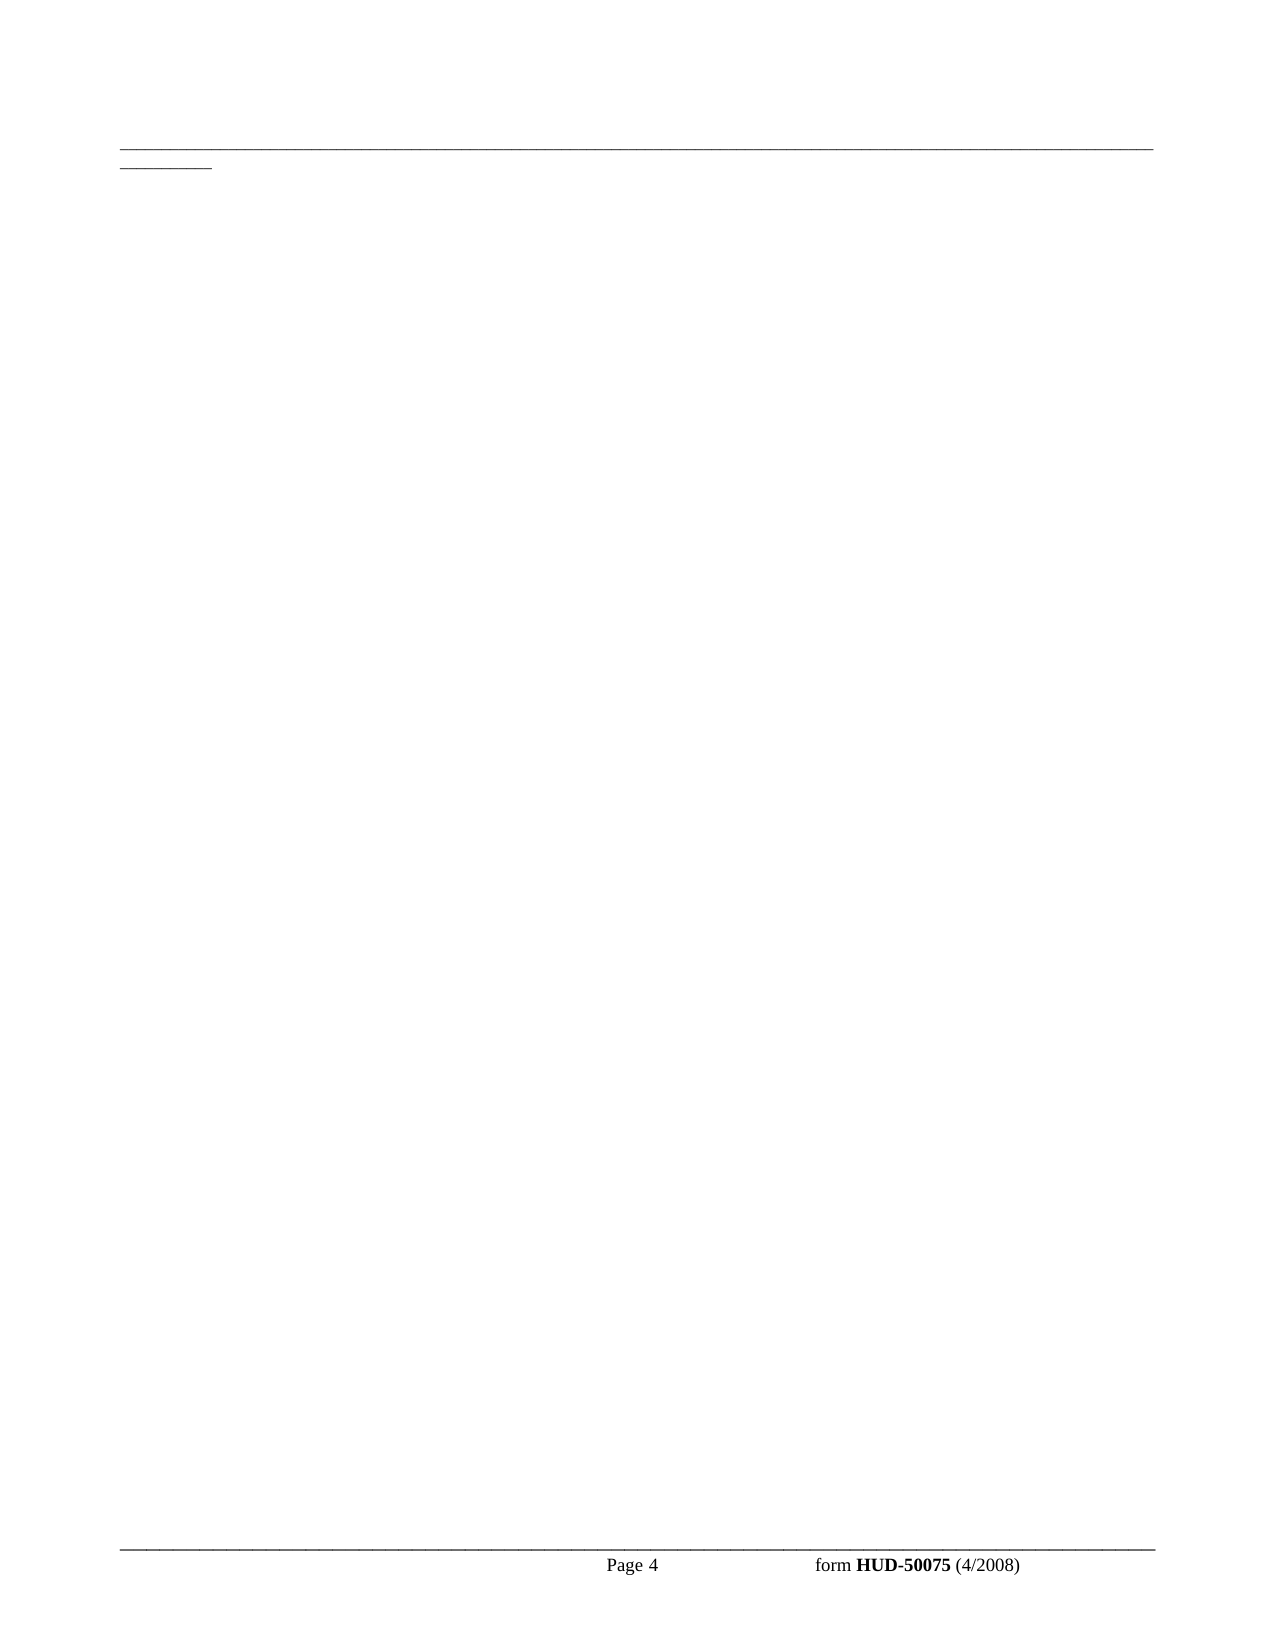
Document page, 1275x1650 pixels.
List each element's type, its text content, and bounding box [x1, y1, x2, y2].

text _______________________________________________________________________________________________________________________________________ [120, 132, 1155, 171]
